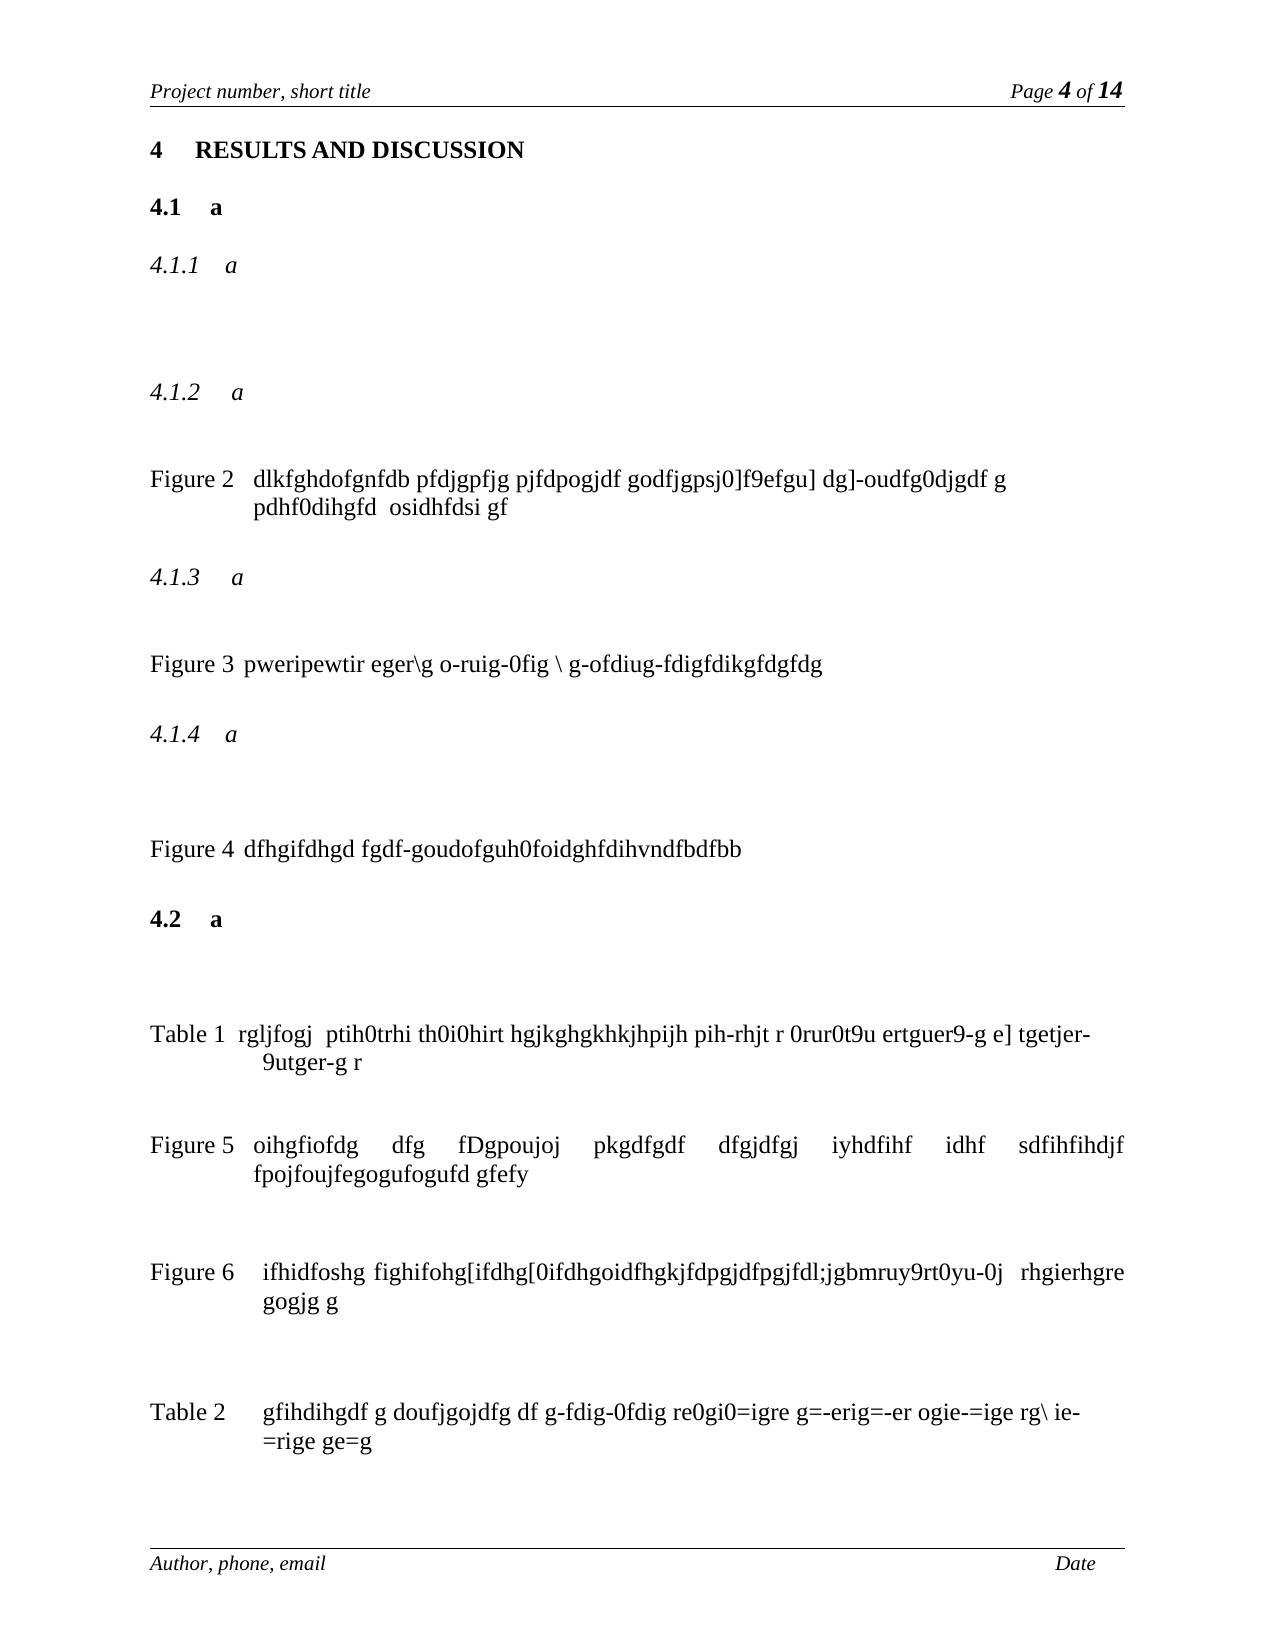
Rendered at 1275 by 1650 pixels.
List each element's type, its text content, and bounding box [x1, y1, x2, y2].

text Table 1 rgljfogj ptih0trhi th0i0hirt hgjkghgkhkjhpijh pih-rhjt r 0rur0t9u ertguer9-g e] tgetjer-9utger-g r [150, 1019, 1125, 1076]
text Figure 6 ifhidfoshg fighifohg[ifdhg[0ifdhgoidfhgkjfdpgjdfpgjfdl;jgbmruy9rt0yu-0j rhgierhgre gogjg g [150, 1257, 1125, 1315]
subtitle a [150, 377, 1125, 406]
text Figure 2 dlkfghdofgnfdb pfdjgpfjg pjfdpogjdf godfjgpsj0]f9efgu] dg]-oudfg0djgdf g pdhf0dihgfd osidhfdsi gf [150, 464, 1125, 521]
text Table 2 gfihdihgdf g doufjgojdfg df g-fdig-0fdig re0gi0=igre g=-erig=-er ogie-=ige rg\ ie-=rige ge=g [150, 1397, 1125, 1455]
subtitle a [150, 719, 1125, 747]
text Figure 3 pweripewtir eger\g o-ruig-0fig \ g-ofdiug-fdigfdikgfdgfdg [150, 649, 1125, 677]
subtitle a [150, 192, 1125, 221]
subtitle a [150, 562, 1125, 591]
subtitle results and discUssion [150, 135, 1125, 164]
subtitle a [150, 250, 1125, 279]
text Figure 4 dfhgifdhgd fgdf-goudofguh0foidghfdihvndfbdfbb [150, 834, 1125, 862]
text Figure 5 oihgfiofdg dfg fDgpoujoj pkgdfgdf dfgjdfgj iyhdfihf idhf sdfihfihdjf fpojfoujfegogufogufd gfefy [150, 1130, 1125, 1187]
subtitle a [150, 904, 1125, 932]
